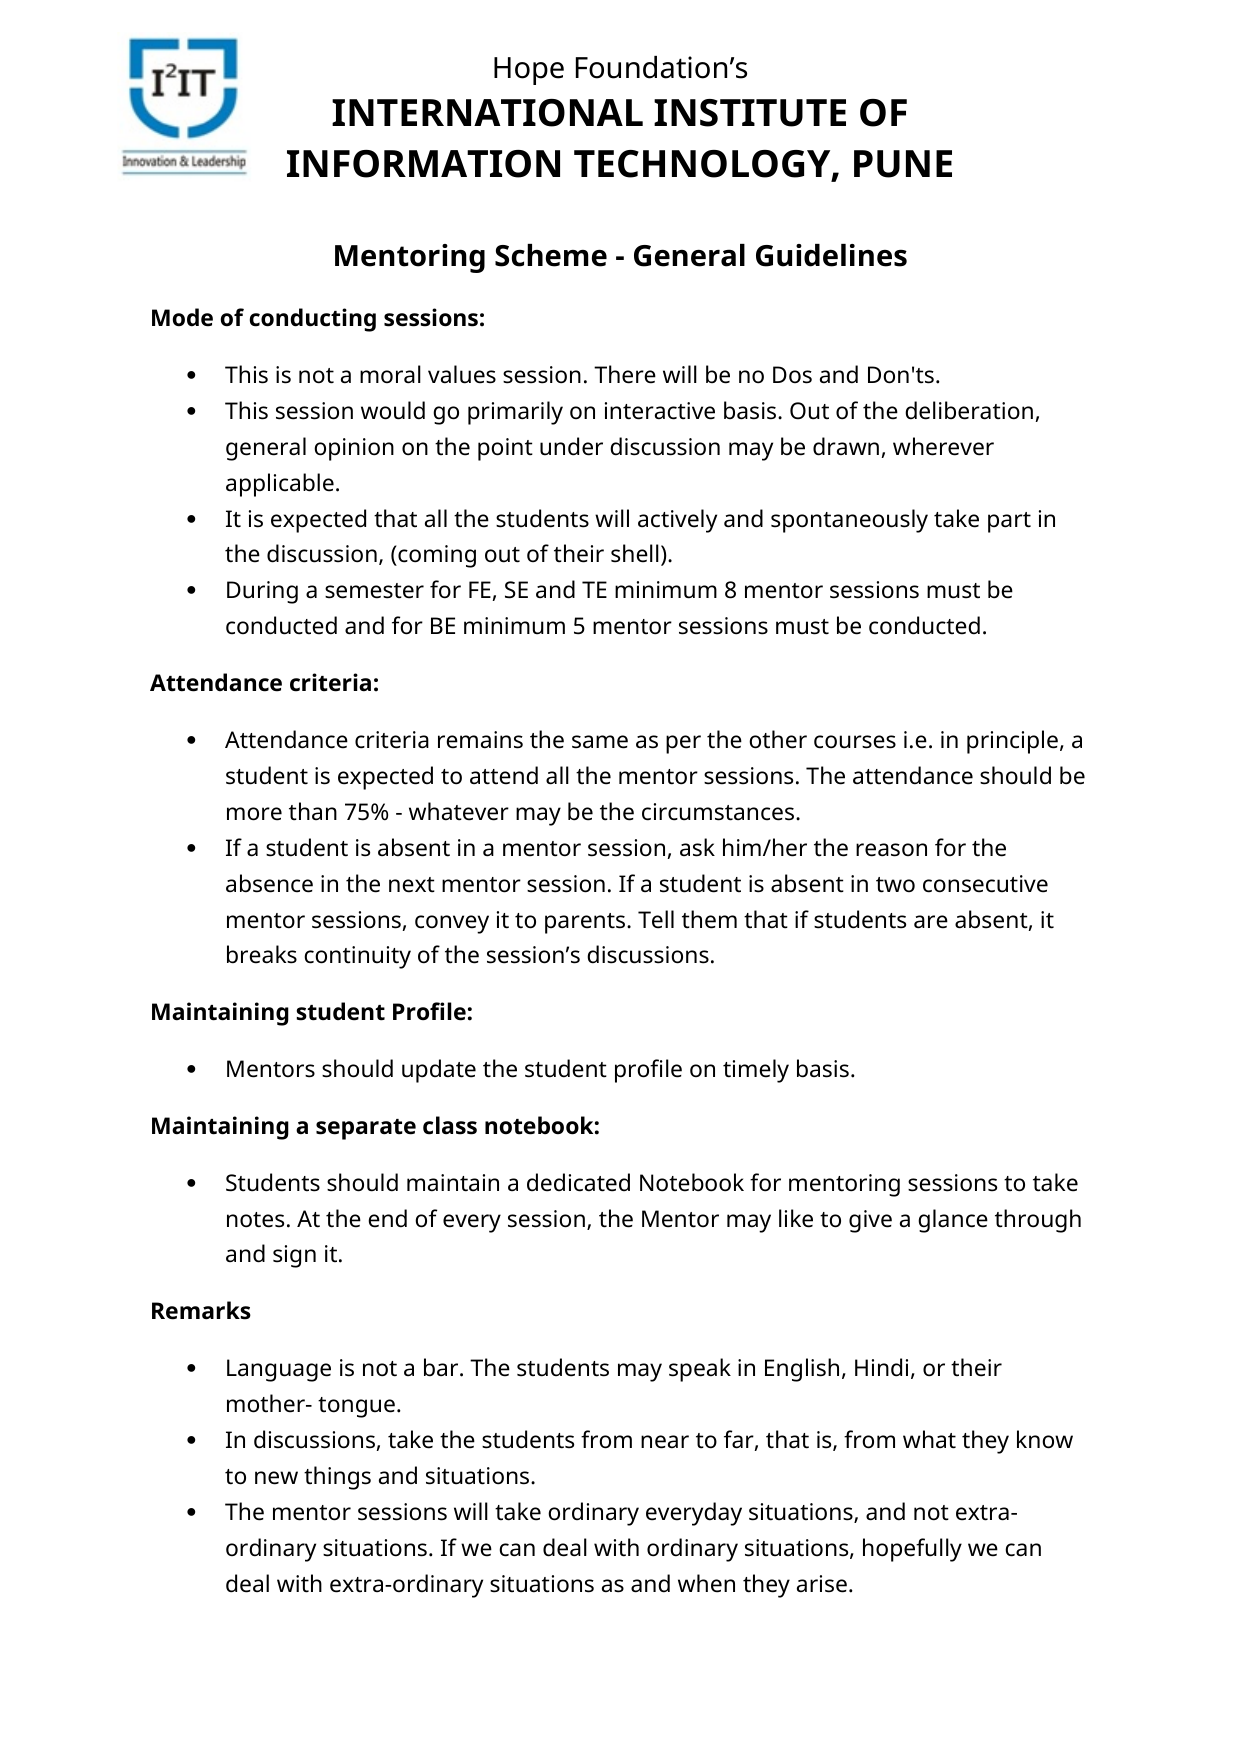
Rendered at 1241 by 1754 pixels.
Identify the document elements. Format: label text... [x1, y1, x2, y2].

list Attendance criteria remains the same as per the other courses i.e. in principle, a student is expected to attend all the mentor sessions. The attendance should be more than 75% - whatever may be the circumstances. [187, 724, 1090, 827]
text Mode of conducting sessions: [150, 302, 1090, 333]
list If a student is absent in a mentor session, ask him/her the reason for the absence in the next mentor session. If a student is absent in two consecutive mentor sessions, convey it to parents. Tell them that if students are absent, it breaks continuity of the session’s discussions. [187, 832, 1090, 971]
list In discussions, take the students from near to far, that is, from what they know to new things and situations. [187, 1424, 1090, 1491]
text Remarks [150, 1295, 1090, 1326]
list It is expected that all the students will actively and spontaneously take part in the discussion, (coming out of their shell). [187, 502, 1090, 570]
text INFORMATION TECHNOLOGY, PUNE [150, 138, 1090, 189]
text Maintaining student Profile: [150, 996, 1090, 1027]
text Hope Foundation’s [252, 47, 1090, 87]
picture [117, 32, 252, 182]
list This is not a moral values session. There will be no Dos and Don'ts. [187, 359, 1090, 390]
text Mentoring Scheme - General Guidelines [150, 236, 1090, 275]
list Students should maintain a dedicated Notebook for mentoring sessions to take notes. At the end of every session, the Mentor may like to give a glance through and sign it. [187, 1167, 1090, 1270]
list The mentor sessions will take ordinary everyday situations, and not extra-ordinary situations. If we can deal with ordinary situations, hopefully we can deal with extra-ordinary situations as and when they arise. [187, 1496, 1090, 1599]
list This session would go primarily on interactive basis. Out of the deliberation, general opinion on the point under discussion may be drawn, wherever applicable. [187, 395, 1090, 498]
list During a semester for FE, SE and TE minimum 8 mentor sessions must be conducted and for BE minimum 5 mentor sessions must be conducted. [187, 574, 1090, 642]
text Maintaining a separate class notebook: [150, 1110, 1090, 1141]
text INTERNATIONAL INSTITUTE OF [252, 87, 1090, 138]
list Language is not a bar. The students may speak in English, Hindi, or their mother- tongue. [187, 1352, 1090, 1419]
text Attendance criteria: [150, 667, 1090, 698]
list Mentors should update the student profile on timely basis. [187, 1053, 1090, 1084]
